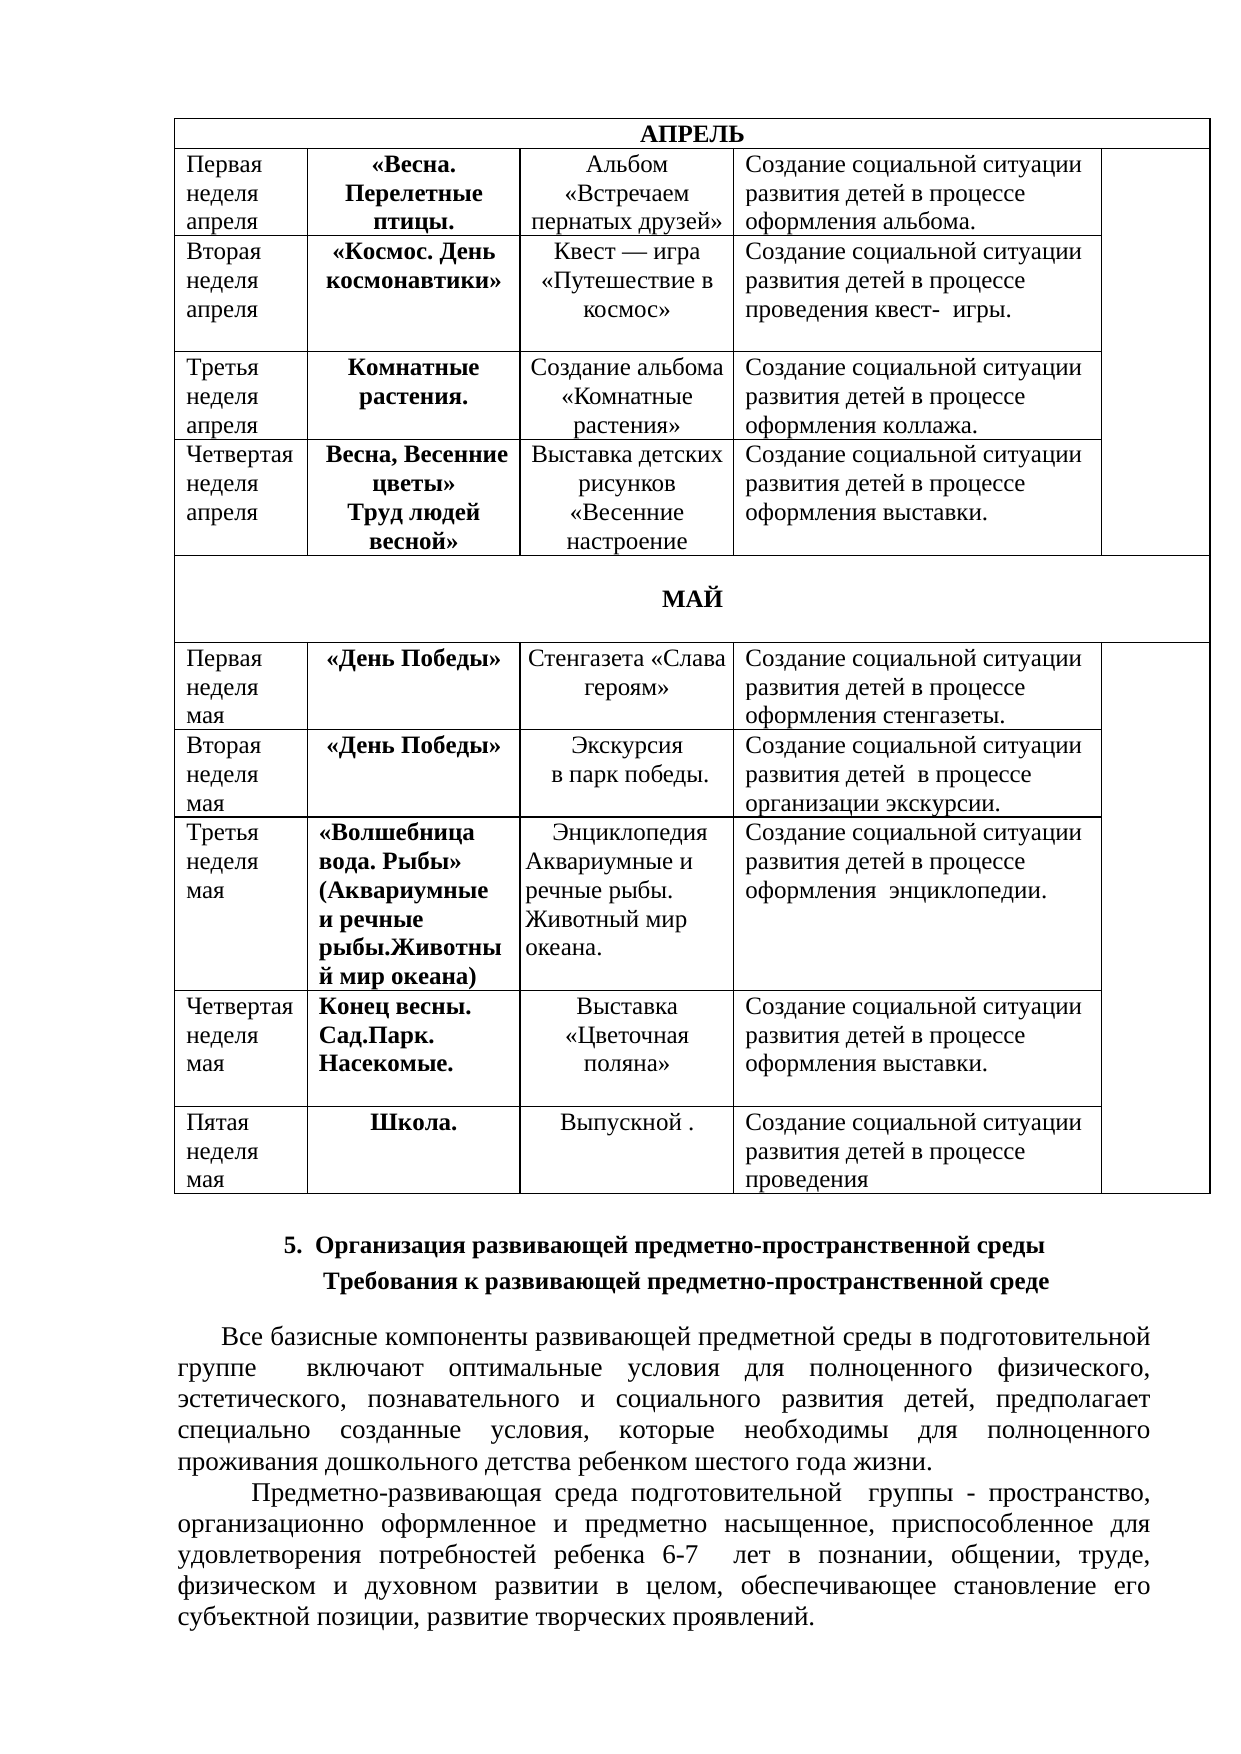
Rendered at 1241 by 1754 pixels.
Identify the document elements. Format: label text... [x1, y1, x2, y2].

table_cell Создание социальной ситуации развития детей в процессе оформления альбома. [734, 149, 1101, 235]
table_cell Пятая неделя мая [175, 1107, 307, 1193]
table_cell [1102, 643, 1209, 1193]
table_cell «Волшебница вода. Рыбы» (Аквариумные и речные рыбы.Животный мир океана) [308, 818, 519, 990]
table_cell Создание социальной ситуации развития детей в процессе оформления выставки. [734, 991, 1101, 1106]
text 5. Организация развивающей предметно-пространственной среды [177, 1230, 1152, 1259]
table_cell Конец весны. Сад.Парк. Насекомые. [308, 991, 519, 1106]
table_cell Создание социальной ситуации развития детей в процессе организации экскурсии. [734, 730, 1101, 816]
table_cell Выставка «Цветочная поляна» [521, 991, 733, 1106]
table_cell апрель [175, 119, 1209, 148]
table_cell Создание альбома «Комнатные растения» [521, 352, 733, 438]
table_cell Четвертая неделя апреля [175, 440, 307, 554]
table_cell Энциклопедия Аквариумные и речные рыбы. Животный мир океана. [521, 818, 733, 990]
table_cell [1102, 149, 1209, 554]
table_cell «День Победы» [308, 730, 519, 816]
table_cell Вторая неделя апреля [175, 236, 307, 351]
table_cell «День Победы» [308, 643, 519, 729]
table_cell Первая неделя мая [175, 643, 307, 729]
table_cell Вторая неделя мая [175, 730, 307, 816]
table_cell «Весна. Перелетные птицы. [308, 149, 519, 235]
table_cell Комнатные растения. [308, 352, 519, 438]
table_cell Первая неделя апреля [175, 149, 307, 235]
table_cell Четвертая неделя мая [175, 991, 307, 1106]
table_cell Стенгазета «Слава героям» [521, 643, 733, 729]
table_cell Квест — игра «Путешествие в космос» [521, 236, 733, 351]
table_cell Выпускной . [521, 1107, 733, 1193]
table_cell Создание социальной ситуации развития детей в процессе проведения [734, 1107, 1101, 1193]
text Все базисные компоненты развивающей предметной среды в подготовительной группе включают оптимальные условия для полноценного физического, эстетического, познавательного и социального развития детей, предполагает специально созданные условия, которые необходимы для полноценного проживания дошкольного детства ребенком шестого года жизни. [177, 1320, 1152, 1476]
table_cell Экскурсия в парк победы. [521, 730, 733, 816]
table_cell Весна, весенние цветы» Труд людей весной» [308, 440, 519, 554]
table_cell Создание социальной ситуации развития детей в процессе проведения квест- игры. [734, 236, 1101, 351]
table_cell Создание социальной ситуации развития детей в процессе оформления энциклопедии. [734, 818, 1101, 990]
table_cell Создание социальной ситуации развития детей в процессе оформления выставки. [734, 440, 1101, 554]
table_cell Создание социальной ситуации развития детей в процессе оформления стенгазеты. [734, 643, 1101, 729]
table_cell Школа. [308, 1107, 519, 1193]
table_cell «Космос. День космонавтики» [308, 236, 519, 351]
table_cell май [175, 556, 1209, 642]
table_cell Создание социальной ситуации развития детей в процессе оформления коллажа. [734, 352, 1101, 438]
text Требования к развивающей предметно-пространственной среде [177, 1266, 1152, 1295]
table_cell Альбом «Встречаем пернатых друзей» [521, 149, 733, 235]
table_cell Третья неделя мая [175, 818, 307, 990]
table_cell Третья неделя апреля [175, 352, 307, 438]
table_cell Выставка детских рисунков «Весенние настроение [521, 440, 733, 554]
text Предметно-развивающая среда подготовительной группы - пространство, организационно оформленное и предметно насыщенное, приспособленное для удовлетворения потребностей ребенка 6-7 лет в познании, общении, труде, физическом и духовном развитии в целом, обеспечивающее становление его субъектной позиции, развитие творческих проявлений. [177, 1476, 1152, 1632]
